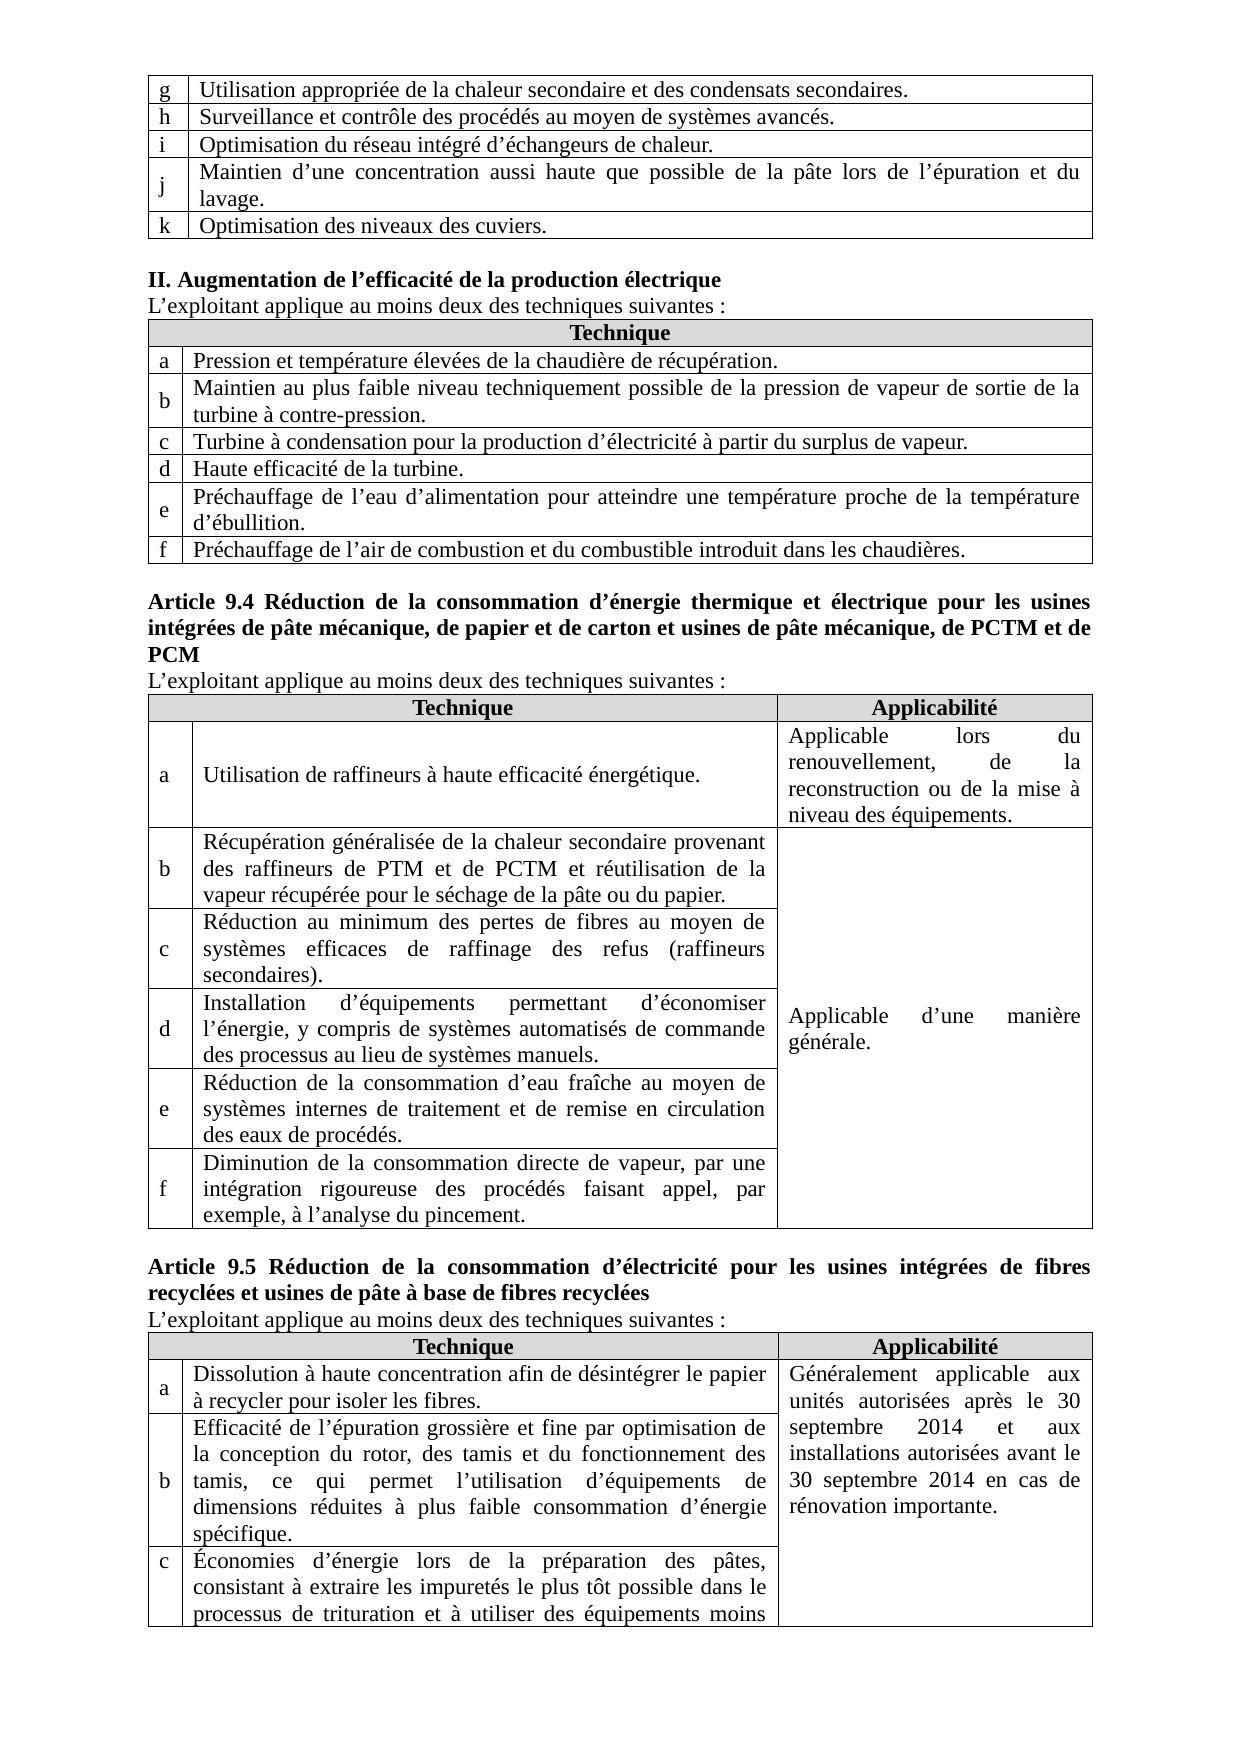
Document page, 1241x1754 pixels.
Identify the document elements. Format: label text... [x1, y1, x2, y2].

table_cell d [149, 989, 192, 1068]
table_cell Turbine à condensation pour la production d’électricité à partir du surplus de vapeur. [183, 428, 1092, 454]
table_cell k [149, 212, 188, 238]
table_cell f [149, 1149, 192, 1228]
text Article 9.4 Réduction de la consommation d’énergie thermique et électrique pour les usines intégrées de pâte mécanique, de papier et de carton et usines de pâte mécanique, de PCTM et de PCM [148, 588, 1093, 667]
table_cell Réduction de la consommation d’eau fraîche au moyen de systèmes internes de traitement et de remise en circulation des eaux de procédés. [193, 1069, 777, 1148]
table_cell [183, 1547, 778, 1626]
table_cell a [149, 722, 192, 827]
table_cell c [149, 428, 182, 454]
table_cell a [149, 347, 182, 373]
text Article 9.5 Réduction de la consommation d’électricité pour les usines intégrées de fibres recyclées et usines de pâte à base de fibres recyclées [148, 1253, 1093, 1306]
table_cell Haute efficacité de la turbine. [183, 455, 1092, 482]
table_cell g [149, 76, 188, 102]
table_cell Généralement applicable aux unités autorisées après le 30 septembre 2014 et aux installations autorisées avant le 30 septembre 2014 en cas de rénovation importante. [779, 1360, 1092, 1626]
table_cell Utilisation appropriée de la chaleur secondaire et des condensats secondaires. [189, 76, 1092, 102]
table_header Applicabilité [778, 695, 1092, 721]
table_cell Maintien d’une concentration aussi haute que possible de la pâte lors de l’épuration et du lavage. [189, 158, 1092, 211]
table_header Technique [149, 320, 1092, 346]
table_cell j [149, 158, 188, 211]
table_cell d [149, 455, 182, 482]
table_cell f [149, 537, 182, 563]
table_cell Réduction au minimum des pertes de fibres au moyen de systèmes efficaces de raffinage des refus (raffineurs secondaires). [193, 909, 777, 987]
table_cell e [149, 483, 182, 536]
table_cell Optimisation du réseau intégré d’échangeurs de chaleur. [189, 131, 1092, 157]
table_cell Installation d’équipements permettant d’économiser l’énergie, y compris de systèmes automatisés de commande des processus au lieu de systèmes manuels. [193, 989, 777, 1068]
text L’exploitant applique au moins deux des techniques suivantes : [148, 292, 1093, 318]
table_cell b [149, 828, 192, 907]
table_cell b [149, 374, 182, 427]
table_cell Applicable lors du renouvellement, de la reconstruction ou de la mise à niveau des équipements. [778, 722, 1092, 827]
table_cell Utilisation de raffineurs à haute efficacité énergétique. [193, 722, 777, 827]
table_cell Pression et température élevées de la chaudière de récupération. [183, 347, 1092, 373]
table_cell Efficacité de l’épuration grossière et fine par optimisation de la conception du rotor, des tamis et du fonctionnement des tamis, ce qui permet l’utilisation d’équipements de dimensions réduites à plus faible consommation d’énergie spécifique. [183, 1414, 778, 1546]
table_header Technique [149, 695, 777, 721]
table_cell Préchauffage de l’eau d’alimentation pour atteindre une température proche de la température d’ébullition. [183, 483, 1092, 536]
table_header Technique [149, 1333, 778, 1359]
text L’exploitant applique au moins deux des techniques suivantes : [148, 667, 1093, 693]
text II. Augmentation de l’efficacité de la production électrique [148, 266, 1093, 292]
table_cell c [149, 909, 192, 987]
table_cell Optimisation des niveaux des cuviers. [189, 212, 1092, 238]
text L’exploitant applique au moins deux des techniques suivantes : [148, 1306, 1093, 1332]
table_cell Applicable d’une manière générale. [778, 828, 1092, 1228]
table_cell a [149, 1360, 182, 1413]
table_cell Récupération généralisée de la chaleur secondaire provenant des raffineurs de PTM et de PCTM et réutilisation de la vapeur récupérée pour le séchage de la pâte ou du papier. [193, 828, 777, 907]
table_cell e [149, 1069, 192, 1148]
table_cell Dissolution à haute concentration afin de désintégrer le papier à recycler pour isoler les fibres. [183, 1360, 778, 1413]
table_cell Maintien au plus faible niveau techniquement possible de la pression de vapeur de sortie de la turbine à contre-pression. [183, 374, 1092, 427]
table_cell b [149, 1414, 182, 1546]
table_cell h [149, 104, 188, 130]
table_header Applicabilité [779, 1333, 1092, 1359]
table_cell c [149, 1547, 182, 1626]
table_cell Diminution de la consommation directe de vapeur, par une intégration rigoureuse des procédés faisant appel, par exemple, à l’analyse du pincement. [193, 1149, 777, 1228]
table_cell Surveillance et contrôle des procédés au moyen de systèmes avancés. [189, 104, 1092, 130]
table_cell Préchauffage de l’air de combustion et du combustible introduit dans les chaudières. [183, 537, 1092, 563]
table_cell i [149, 131, 188, 157]
